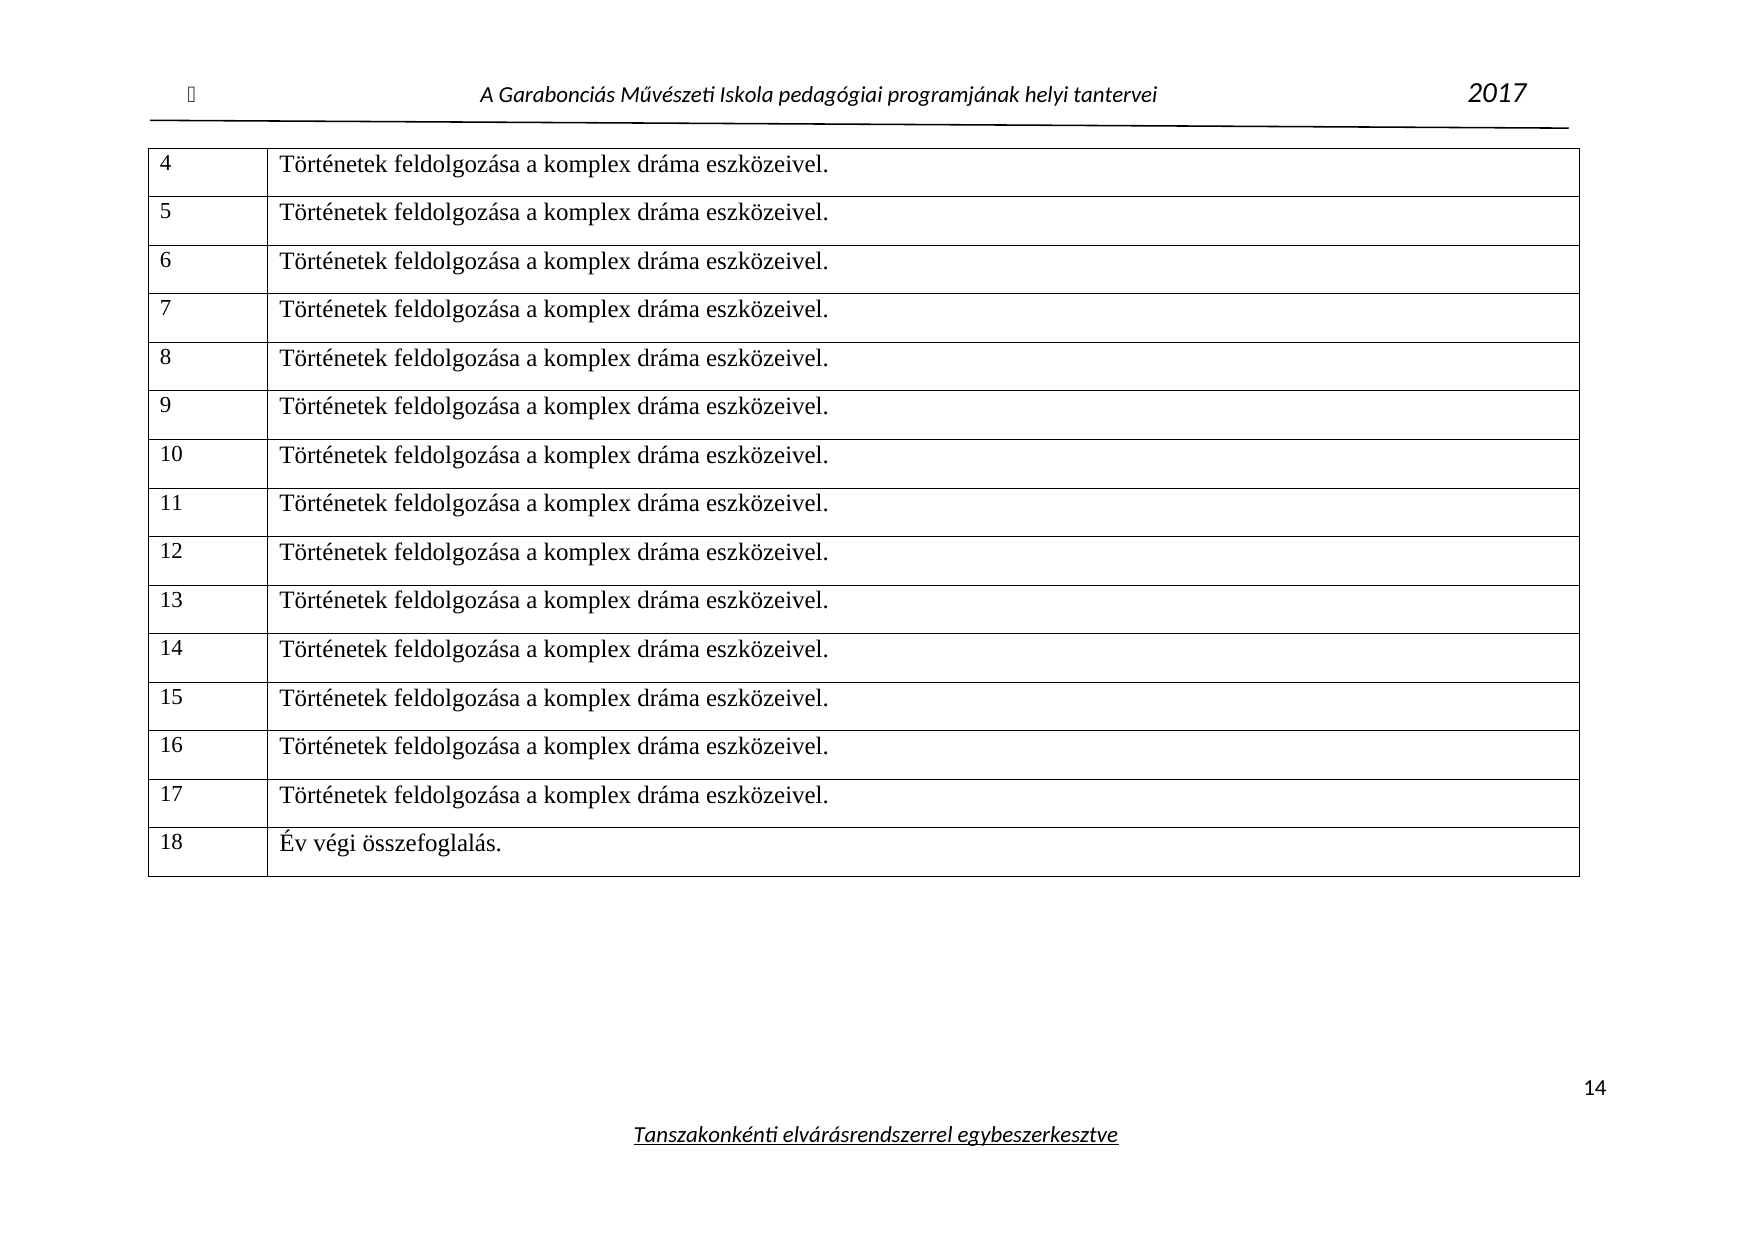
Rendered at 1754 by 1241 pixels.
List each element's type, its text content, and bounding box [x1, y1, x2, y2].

table_cell 5 [149, 197, 267, 245]
table_cell 12 [149, 537, 267, 584]
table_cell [268, 197, 1579, 245]
table_cell Történetek feldolgozása a komplex dráma eszközeivel. [268, 731, 1579, 779]
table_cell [268, 246, 1579, 293]
table_cell 11 [149, 489, 267, 536]
table_cell 15 [149, 683, 267, 730]
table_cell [268, 149, 1579, 196]
table_cell Történetek feldolgozása a komplex dráma eszközeivel. [268, 683, 1579, 730]
table_cell 8 [149, 343, 267, 390]
table_cell Történetek feldolgozása a komplex dráma eszközeivel. [268, 489, 1579, 536]
table_cell Történetek feldolgozása a komplex dráma eszközeivel. [268, 440, 1579, 487]
table_cell Történetek feldolgozása a komplex dráma eszközeivel. [268, 294, 1579, 342]
table_cell Történetek feldolgozása a komplex dráma eszközeivel. [268, 537, 1579, 584]
table_cell 14 [149, 634, 267, 682]
table_cell Történetek feldolgozása a komplex dráma eszközeivel. [268, 343, 1579, 390]
table_cell 18 [149, 828, 267, 876]
table_cell Történetek feldolgozása a komplex dráma eszközeivel. [268, 391, 1579, 439]
table_cell 4 [149, 149, 267, 196]
table_cell Történetek feldolgozása a komplex dráma eszközeivel. [268, 586, 1579, 633]
table_cell Év végi összefoglalás. [268, 828, 1579, 876]
table_cell 9 [149, 391, 267, 439]
table_cell Történetek feldolgozása a komplex dráma eszközeivel. [268, 634, 1579, 682]
table_cell 13 [149, 586, 267, 633]
table_cell 16 [149, 731, 267, 779]
table_cell Történetek feldolgozása a komplex dráma eszközeivel. [268, 780, 1579, 827]
table_cell 10 [149, 440, 267, 487]
table_cell 6 [149, 246, 267, 293]
table_cell 7 [149, 294, 267, 342]
table_cell 17 [149, 780, 267, 827]
